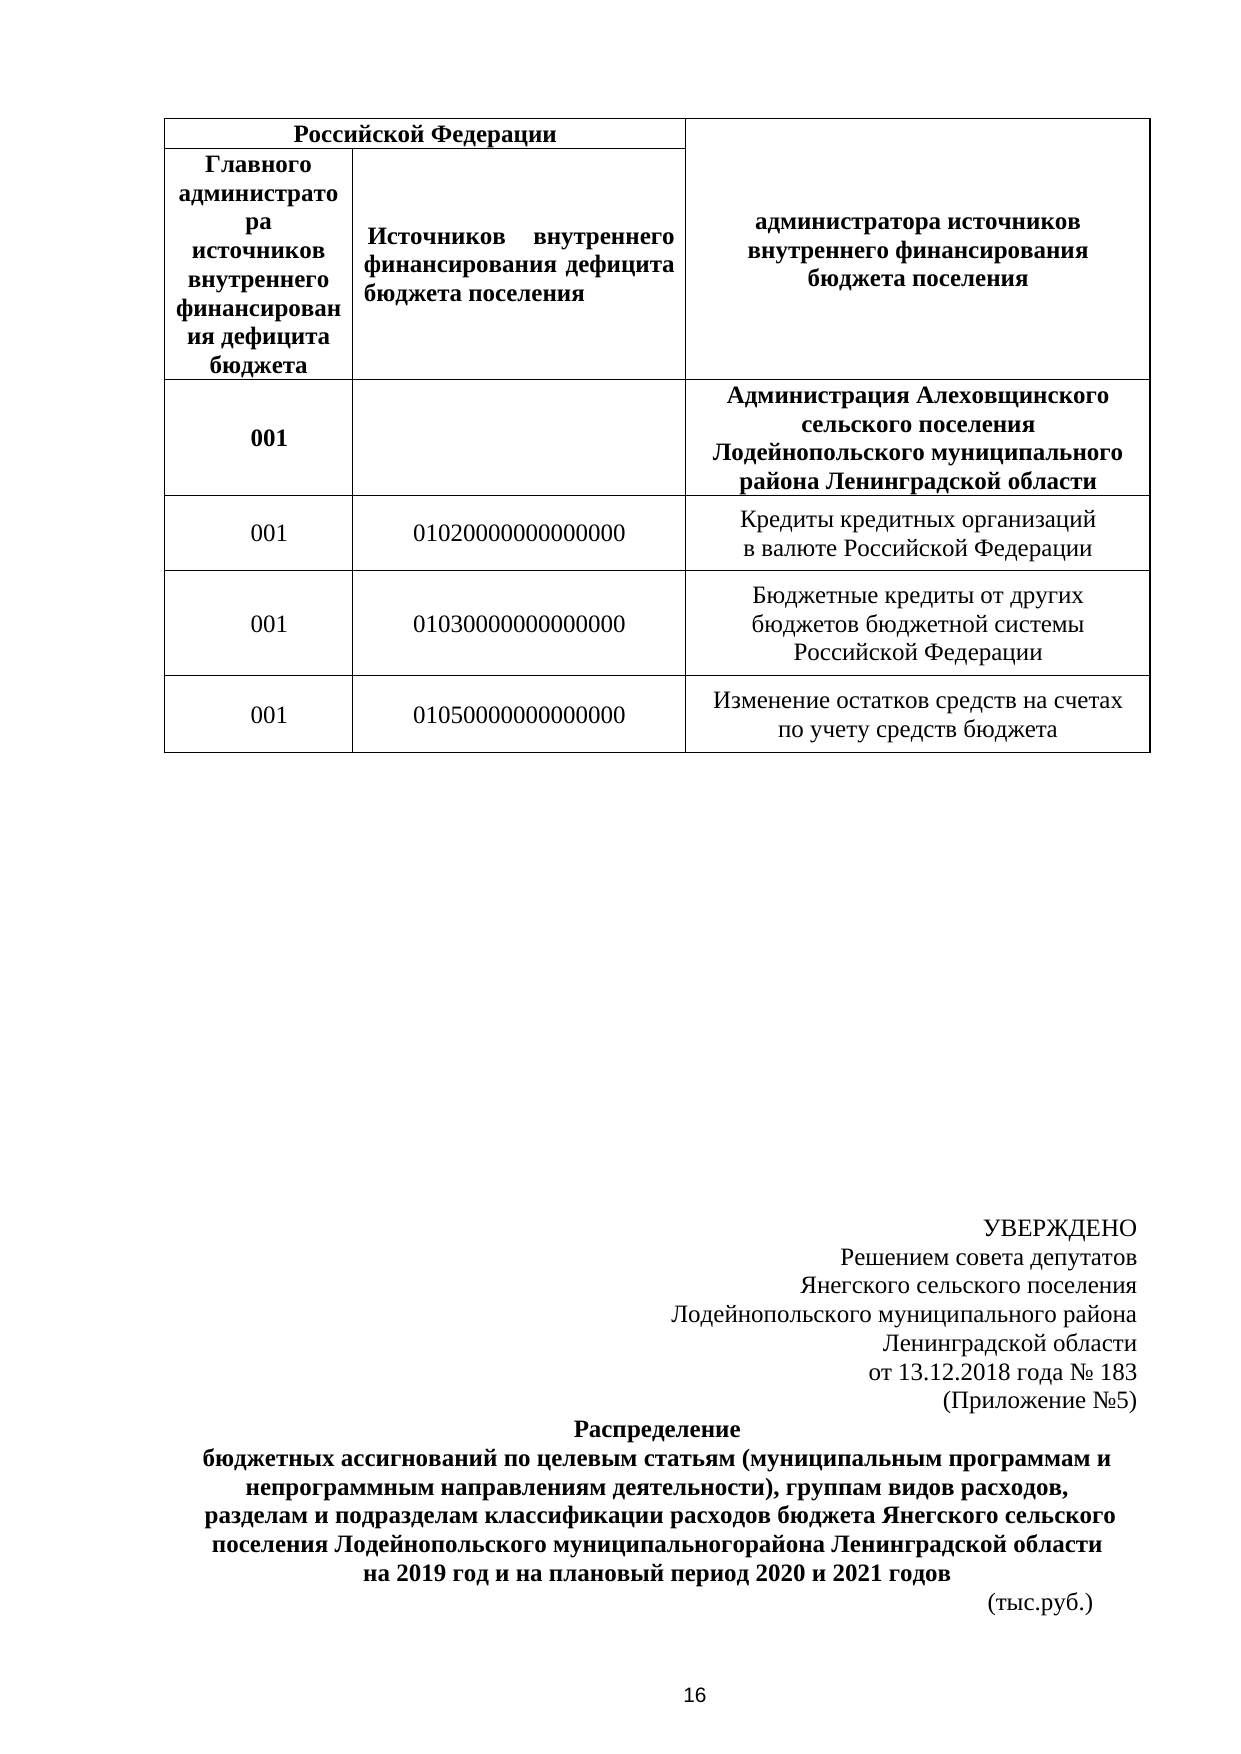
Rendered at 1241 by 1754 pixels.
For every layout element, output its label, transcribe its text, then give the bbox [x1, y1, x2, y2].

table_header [686, 119, 1149, 379]
table_cell 01030000000000000 [353, 571, 685, 675]
text Решением совета депутатов [177, 1242, 1137, 1271]
table_cell 01020000000000000 [353, 496, 685, 570]
text от 13.12.2018 года № 183 [177, 1357, 1137, 1386]
text Янегского сельского поселения [177, 1271, 1137, 1299]
table_cell Кредиты кредитных организаций в валюте Российской Федерации [686, 496, 1149, 570]
text Лодейнопольского муниципального района [177, 1299, 1137, 1328]
text бюджетных ассигнований по целевым статьям (муниципальным программам и непрограммным направлениям деятельности), группам видов расходов, [177, 1443, 1137, 1501]
table_cell Изменение остатков средств на счетах по учету средств бюджета [686, 676, 1149, 752]
table_cell 001 [165, 676, 352, 752]
table_cell Источников внутреннего финансирования дефицита бюджета поселения [353, 149, 685, 379]
table_cell 001 [165, 380, 352, 495]
table_cell Бюджетные кредиты от других бюджетов бюджетной системы Российской Федерации [686, 571, 1149, 675]
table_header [165, 119, 685, 148]
table_cell 01050000000000000 [353, 676, 685, 752]
text УВЕРЖДЕНО [177, 1213, 1137, 1242]
text разделам и подразделам классификации расходов бюджета Янегского сельского поселения Лодейнопольского муниципальногорайона Ленинградской области [177, 1501, 1137, 1558]
table_cell Главного администратора источников внутреннего финансирования дефицита бюджета [165, 149, 352, 379]
text (тыс.руб.) [987, 1587, 1137, 1616]
table_cell Администрация Алеховщинского сельского поселения Лодейнопольского муниципального района Ленинградской области [686, 380, 1149, 495]
table_cell [353, 380, 685, 495]
text на 2019 год и на плановый период 2020 и 2021 годов [177, 1558, 1137, 1587]
text Распределение [177, 1414, 1137, 1443]
text (Приложение №5) [177, 1386, 1137, 1414]
table_cell 001 [165, 496, 352, 570]
text Ленинградской области [472, 1328, 1137, 1357]
table_cell 001 [165, 571, 352, 675]
